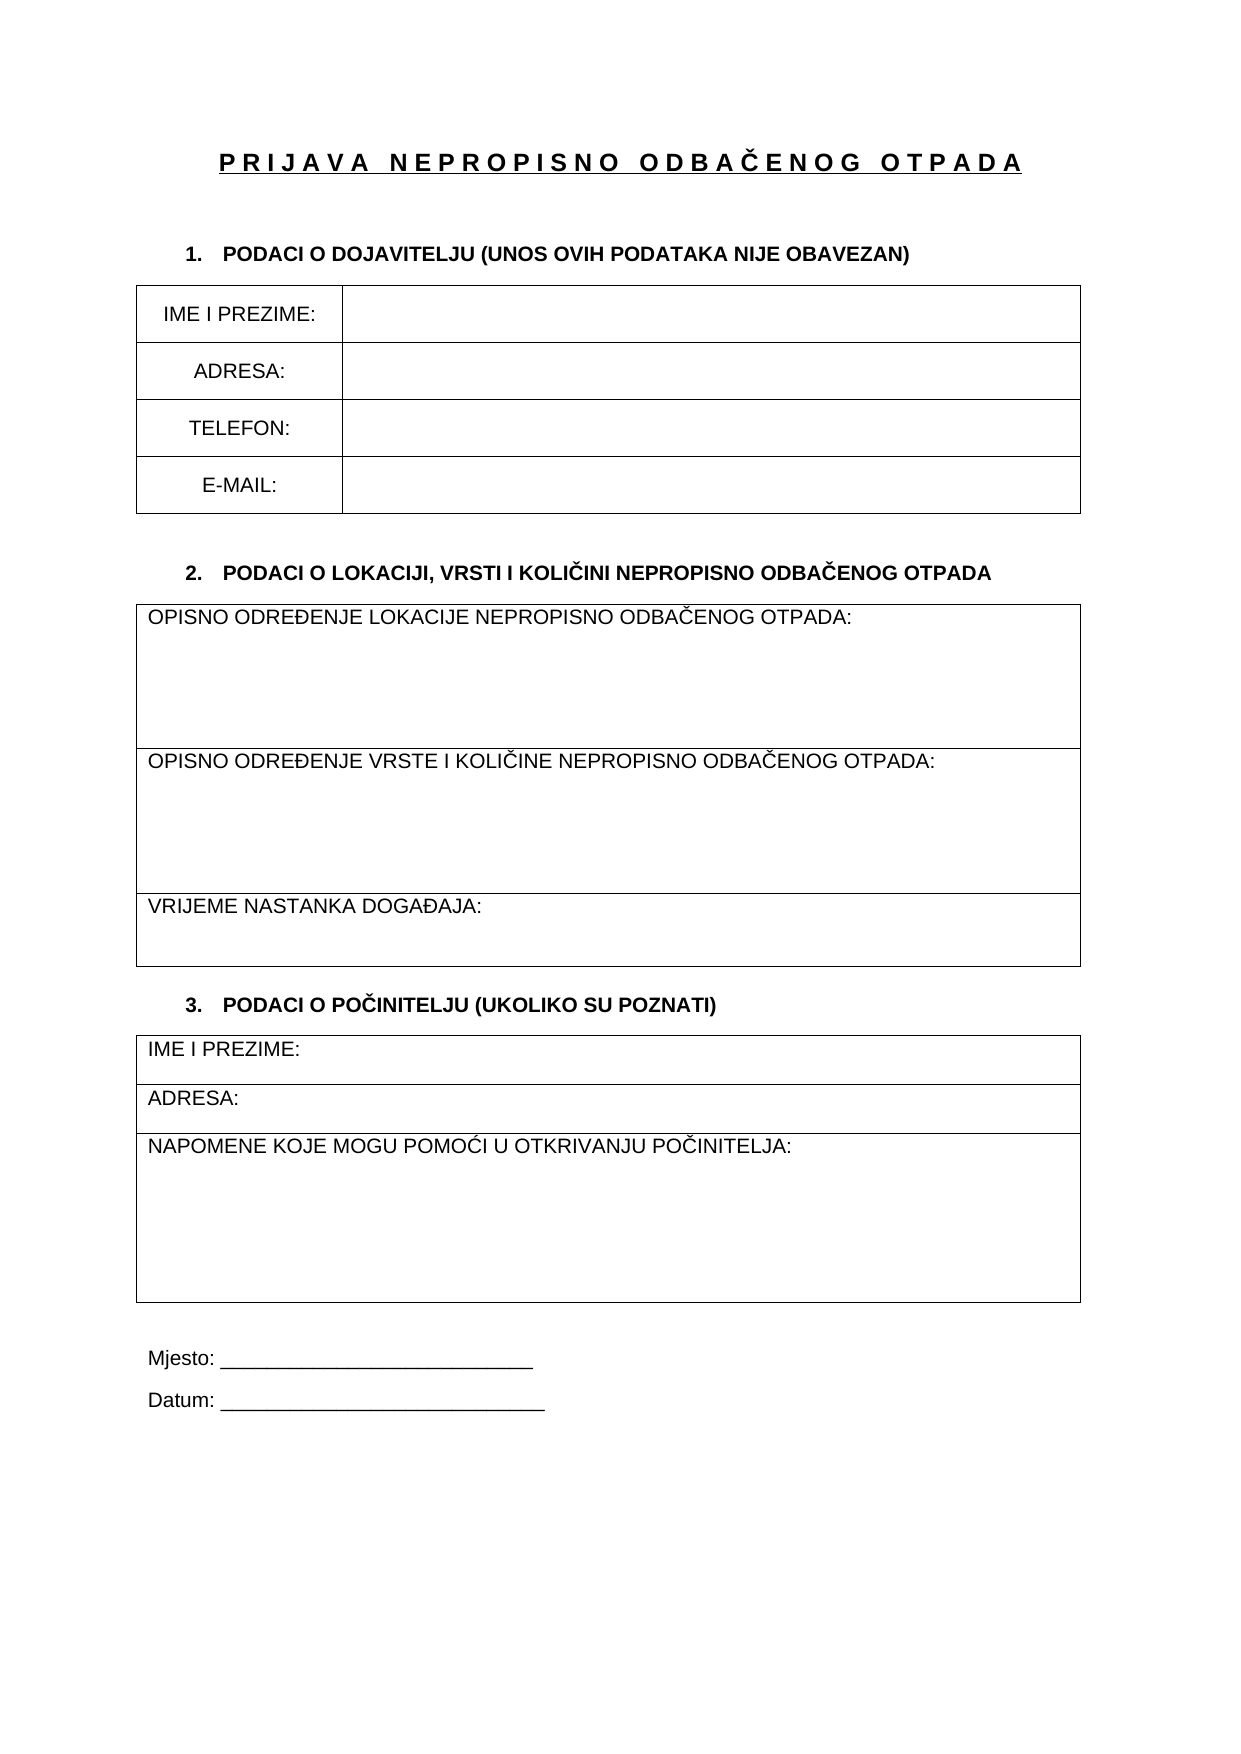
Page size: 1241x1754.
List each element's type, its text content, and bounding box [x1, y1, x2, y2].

table_cell E-MAIL: [137, 457, 342, 513]
table_cell NAPOMENE KOJE MOGU POMOĆI U OTKRIVANJU POČINITELJA: [137, 1134, 1080, 1302]
text P R I J A V A N E P R O P I S N O O D B A Č E N O G O T P A D A [148, 148, 1093, 176]
table_header OPISNO ODREĐENJE LOKACIJE NEPROPISNO ODBAČENOG OTPADA: [137, 605, 1080, 748]
table_header IME I PREZIME: [137, 1036, 1080, 1084]
table_cell ADRESA: [137, 1085, 1080, 1133]
table_header [343, 286, 1080, 342]
table_header IME I PREZIME: [137, 286, 342, 342]
table_cell OPISNO ODREĐENJE VRSTE I KOLIČINE NEPROPISNO ODBAČENOG OTPADA: [137, 749, 1080, 893]
table_cell [343, 457, 1080, 513]
text Datum: ____________________________ [148, 1388, 1093, 1412]
list PODACI O POČINITELJU (UKOLIKO SU POZNATI) [185, 993, 1093, 1017]
table_cell [343, 400, 1080, 456]
table_cell TELEFON: [137, 400, 342, 456]
table_cell [343, 343, 1080, 399]
text Mjesto: ___________________________ [148, 1346, 1093, 1369]
table_cell ADRESA: [137, 343, 342, 399]
list PODACI O LOKACIJI, VRSTI I KOLIČINI NEPROPISNO ODBAČENOG OTPADA [185, 561, 1093, 585]
list PODACI O DOJAVITELJU (UNOS OVIH PODATAKA NIJE OBAVEZAN) [185, 242, 1093, 266]
table_cell VRIJEME NASTANKA DOGAĐAJA: [137, 894, 1080, 966]
